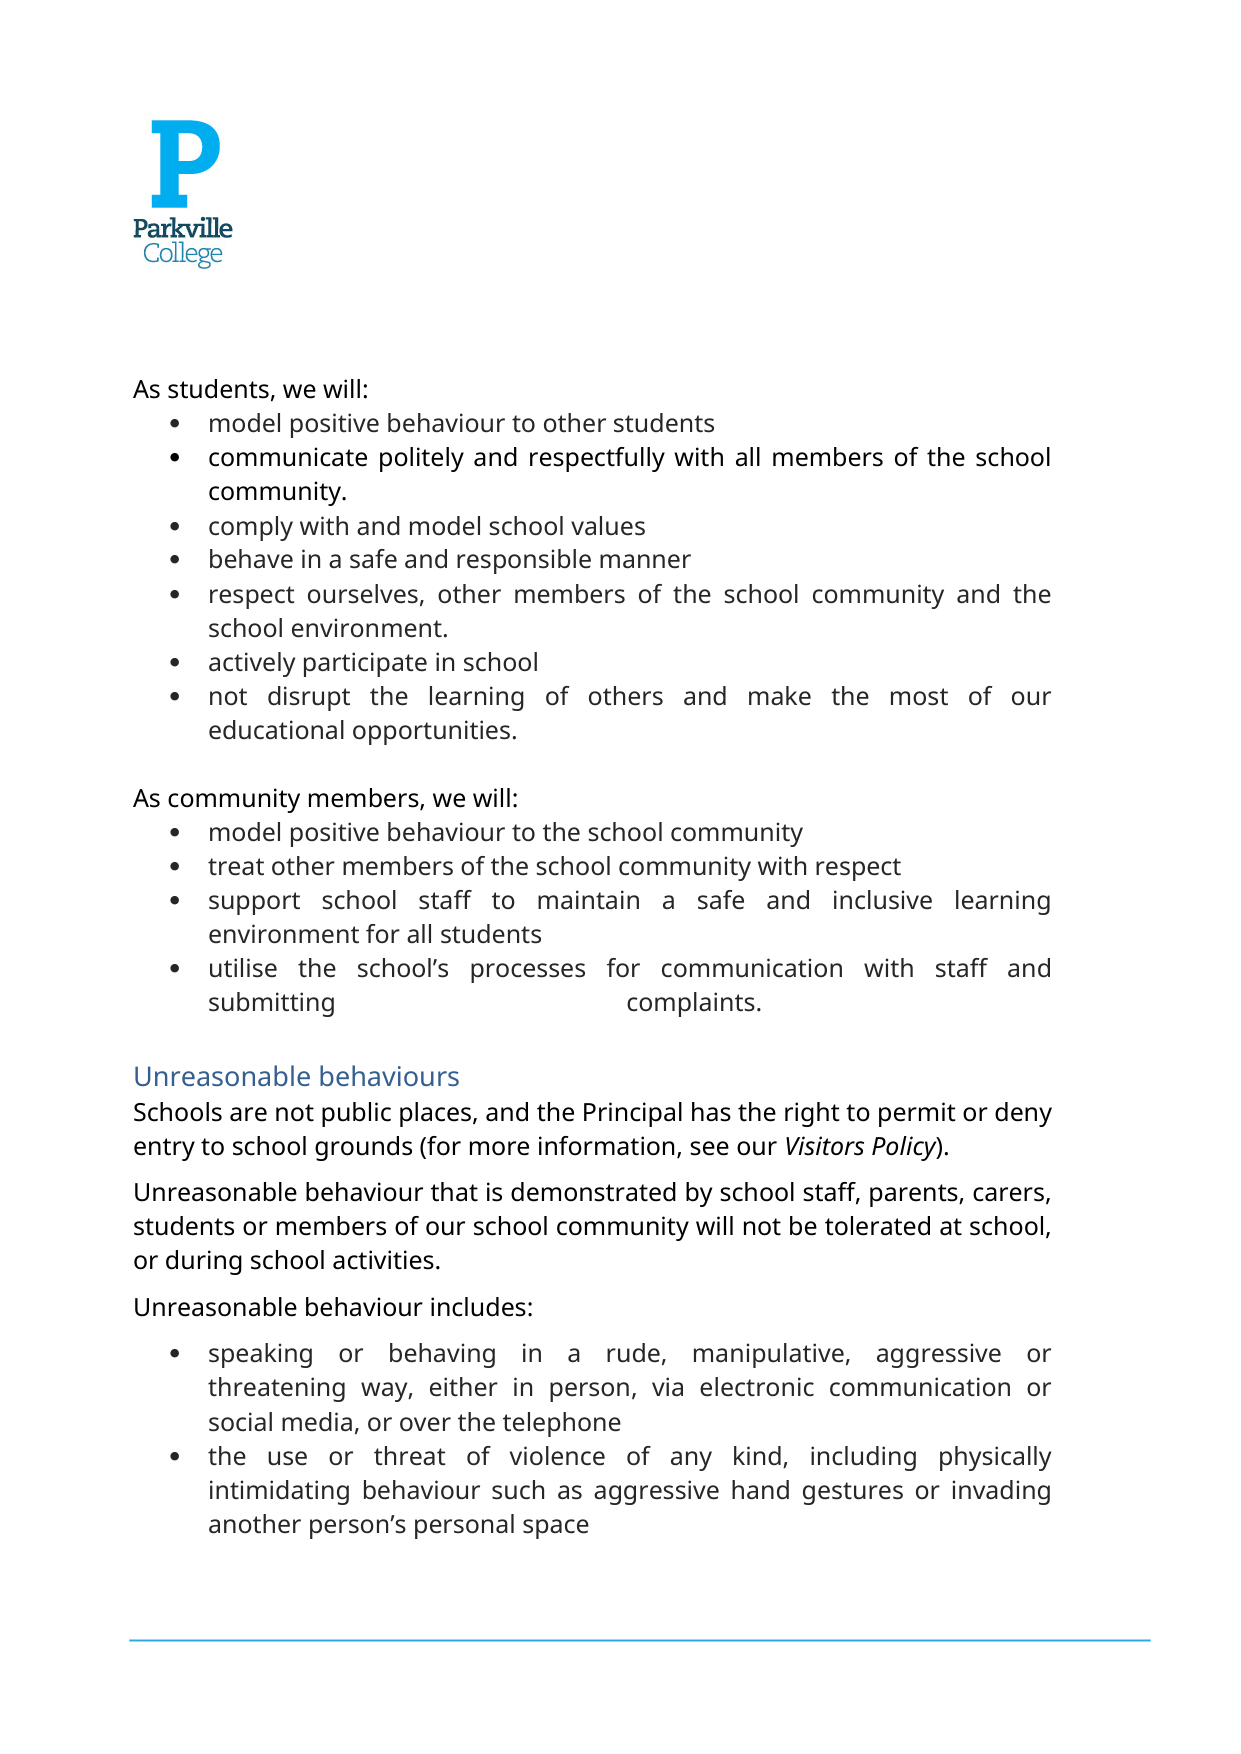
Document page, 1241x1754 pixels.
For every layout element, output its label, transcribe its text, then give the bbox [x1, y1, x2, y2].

picture [1, 1, 1238, 1751]
list model positive behaviour to the school community [170, 815, 1053, 849]
text Schools are not public places, and the Principal has the right to permit or deny entry to school grounds (for more information, see our Visitors Policy). [133, 1094, 1053, 1162]
list not disrupt the learning of others and make the most of our educational opportunities. [170, 678, 1053, 747]
text Unreasonable behaviour that is demonstrated by school staff, parents, carers, students or members of our school community will not be tolerated at school, or during school activities. [133, 1175, 1053, 1277]
list treat other members of the school community with respect [170, 849, 1053, 883]
list behave in a safe and responsible manner [170, 542, 1053, 576]
list comply with and model school values [170, 508, 1053, 542]
list communicate politely and respectfully with all members of the school community. [170, 440, 1053, 508]
list utilise the school’s processes for communication with staff and submitting complaints. [170, 951, 1053, 1053]
list respect ourselves, other members of the school community and the school environment. [170, 576, 1053, 644]
list model positive behaviour to other students [170, 406, 1053, 440]
list speaking or behaving in a rude, manipulative, aggressive or threatening way, either in person, via electronic communication or social media, or over the telephone [170, 1336, 1053, 1438]
text Unreasonable behaviour includes: [133, 1289, 1053, 1323]
list support school staff to maintain a safe and inclusive learning environment for all students [170, 883, 1053, 951]
text As students, we will: [133, 372, 1053, 406]
text As community members, we will: [133, 781, 1053, 815]
subtitle Unreasonable behaviours [133, 1057, 1053, 1094]
list actively participate in school [170, 644, 1053, 678]
list the use or threat of violence of any kind, including physically intimidating behaviour such as aggressive hand gestures or invading another person’s personal space [170, 1438, 1053, 1540]
